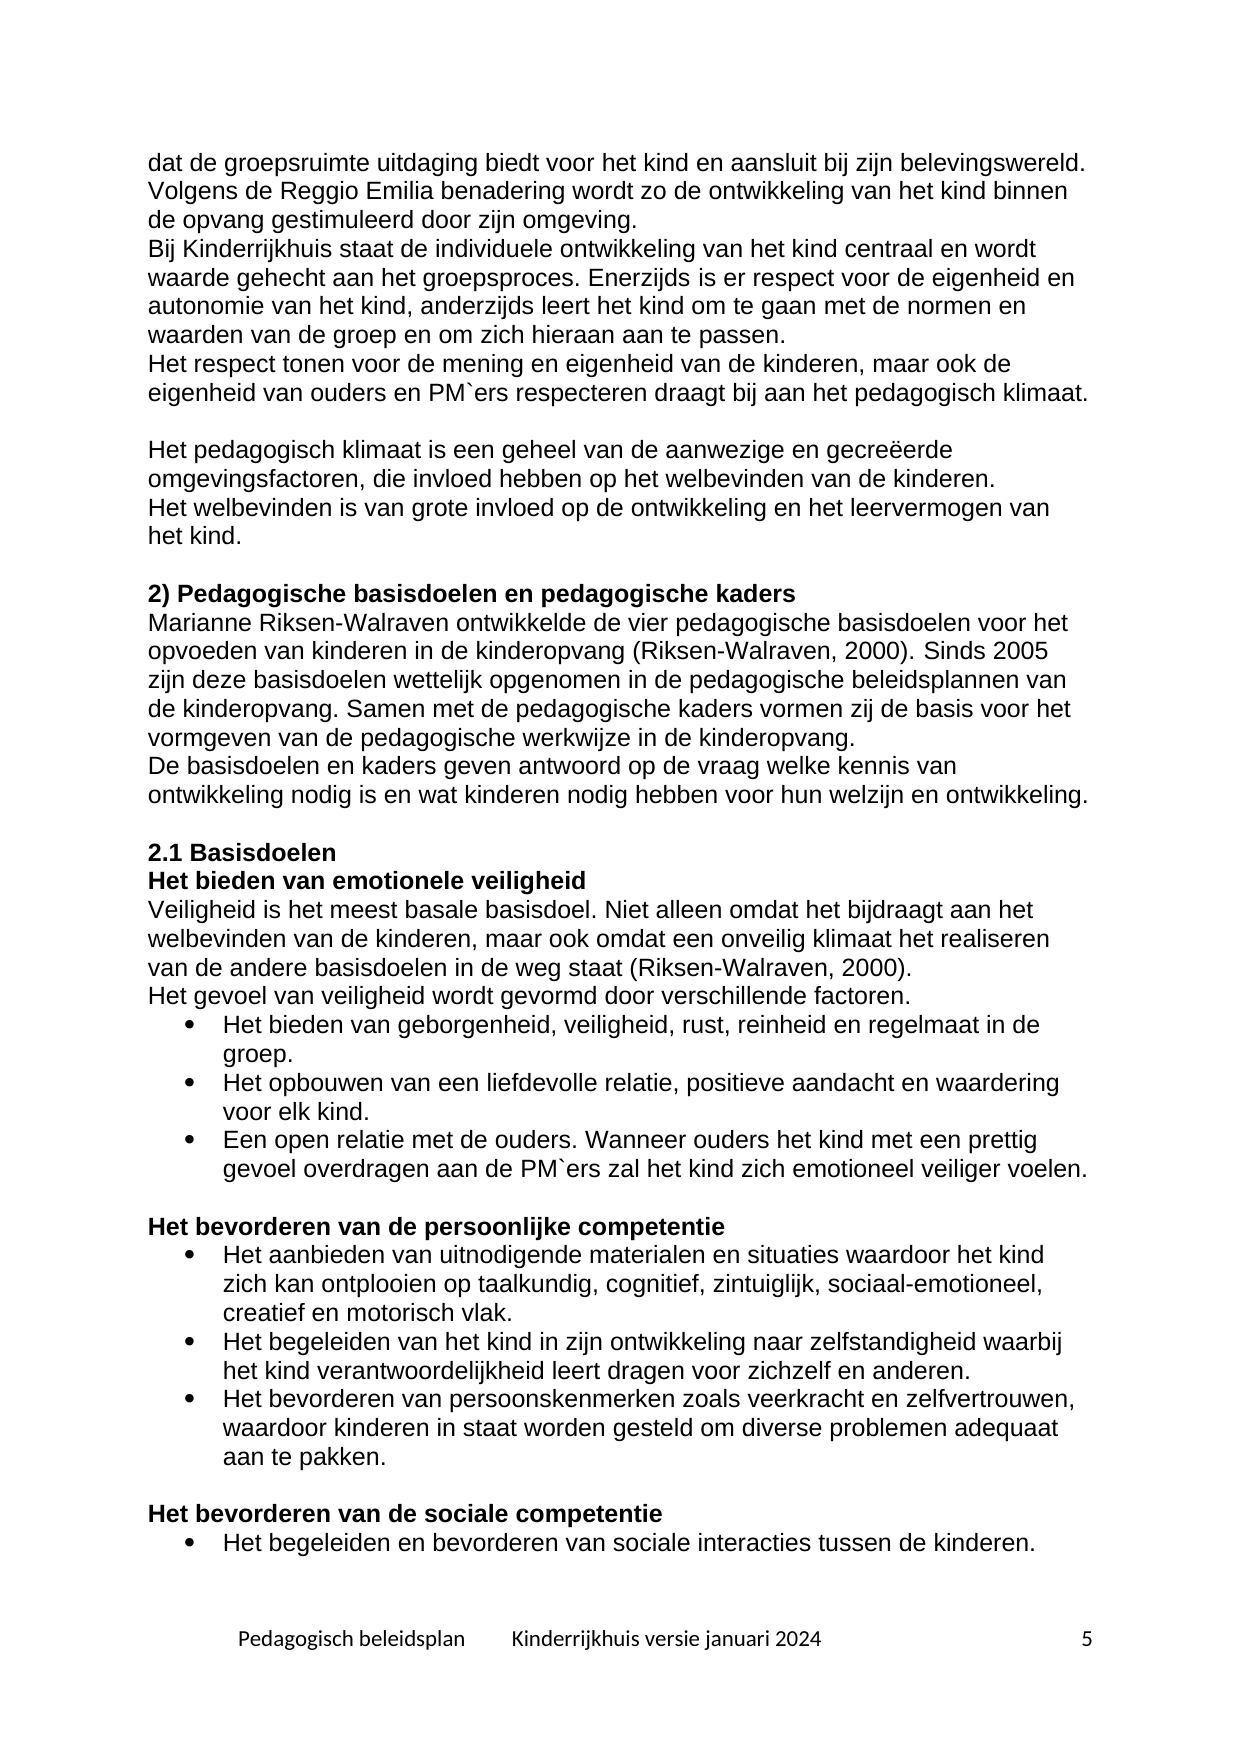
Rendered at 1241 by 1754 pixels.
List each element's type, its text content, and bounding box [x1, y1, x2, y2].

text Het respect tonen voor de mening en eigenheid van de kinderen, maar ook de eigenheid van ouders en PM`ers respecteren draagt bij aan het pedagogisch klimaat. [148, 349, 1093, 406]
text De basisdoelen en kaders geven antwoord op de vraag welke kennis van ontwikkeling nodig is en wat kinderen nodig hebben voor hun welzijn en ontwikkeling. [148, 751, 1093, 809]
text 2) Pedagogische basisdoelen en pedagogische kaders [148, 579, 1093, 608]
list Het bevorderen van persoonskenmerken zoals veerkracht en zelfvertrouwen, waardoor kinderen in staat worden gesteld om diverse problemen adequaat aan te pakken. [185, 1384, 1093, 1471]
text Het bieden van emotionele veiligheid [148, 866, 1093, 895]
text Het bevorderen van de persoonlijke competentie [148, 1212, 1093, 1240]
text Het gevoel van veiligheid wordt gevormd door verschillende factoren. [148, 981, 1093, 1010]
list Het begeleiden en bevorderen van sociale interacties tussen de kinderen. [185, 1528, 1093, 1557]
text Veiligheid is het meest basale basisdoel. Niet alleen omdat het bijdraagt aan het welbevinden van de kinderen, maar ook omdat een onveilig klimaat het realiseren van de andere basisdoelen in de weg staat (Riksen-Walraven, 2000). [148, 895, 1093, 981]
text 2.1 Basisdoelen [148, 838, 1093, 866]
list Het opbouwen van een liefdevolle relatie, positieve aandacht en waardering voor elk kind. [185, 1068, 1093, 1125]
text Het pedagogisch klimaat is een geheel van de aanwezige en gecreëerde omgevingsfactoren, die invloed hebben op het welbevinden van de kinderen. [148, 435, 1093, 493]
list Een open relatie met de ouders. Wanneer ouders het kind met een prettig gevoel overdragen aan de PM`ers zal het kind zich emotioneel veiliger voelen. [185, 1125, 1093, 1183]
text Het bevorderen van de sociale competentie [148, 1499, 1093, 1528]
text Het welbevinden is van grote invloed op de ontwikkeling en het leervermogen van het kind. [148, 493, 1093, 550]
list Het bieden van geborgenheid, veiligheid, rust, reinheid en regelmaat in de groep. [185, 1010, 1093, 1068]
list Het aanbieden van uitnodigende materialen en situaties waardoor het kind zich kan ontplooien op taalkundig, cognitief, zintuiglijk, sociaal-emotioneel, creatief en motorisch vlak. [185, 1240, 1093, 1327]
text Marianne Riksen-Walraven ontwikkelde de vier pedagogische basisdoelen voor het opvoeden van kinderen in de kinderopvang (Riksen-Walraven, 2000). Sinds 2005 zijn deze basisdoelen wettelijk opgenomen in de pedagogische beleidsplannen van de kinderopvang. Samen met de pedagogische kaders vormen zij de basis voor het vormgeven van de pedagogische werkwijze in de kinderopvang. [148, 608, 1093, 751]
text Bij Kinderrijkhuis staat de individuele ontwikkeling van het kind centraal en wordt waarde gehecht aan het groepsproces. Enerzijds​ ​is​ ​er​ ​respect​ ​voor​ ​de​ ​eigenheid​ ​en​ ​autonomie​ ​van​ ​het kind,​ ​anderzijds​ ​leert​ ​het​ ​kind​ ​om​ ​te​ ​gaan​ ​met​ ​de normen en waarden​ ​van​ ​de​ ​groep​ ​en​ ​om​ ​zich​ hieraan ​aan​ ​te​ ​passen. [148, 234, 1093, 349]
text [148, 148, 1093, 234]
list Het begeleiden van het kind in zijn ontwikkeling naar zelfstandigheid waarbij het kind verantwoordelijkheid leert dragen voor zichzelf en anderen. [185, 1327, 1093, 1384]
